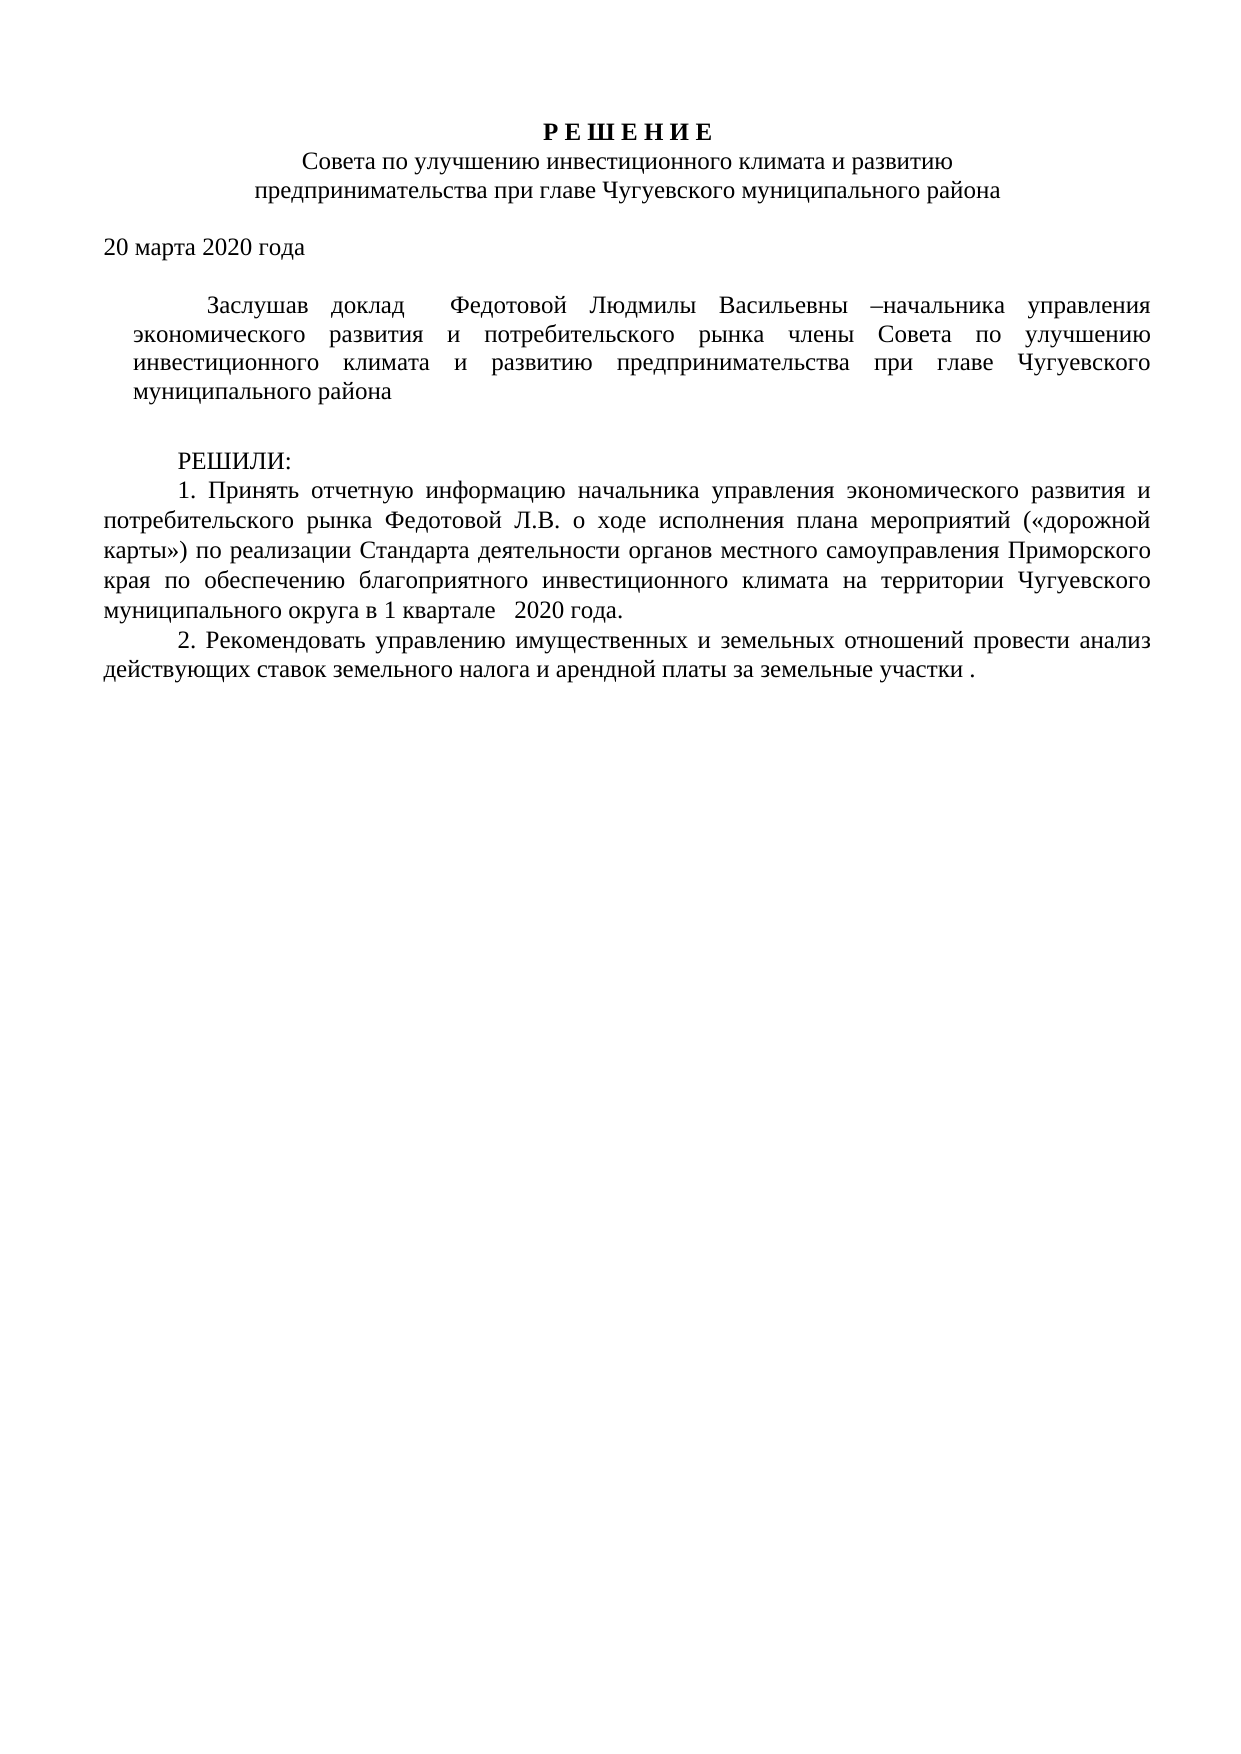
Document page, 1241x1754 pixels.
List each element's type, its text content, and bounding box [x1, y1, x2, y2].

text 1. Принять отчетную информацию начальника управления экономического развития и потребительского рынка Федотовой Л.В. о ходе исполнения плана мероприятий («дорожной карты») по реализации Стандарта деятельности органов местного самоуправления Приморского края по обеспечению благоприятного инвестиционного климата на территории Чугуевского муниципального округа в 1 квартале 2020 года. [103, 475, 1152, 624]
text 20 марта 2020 года [103, 232, 1152, 261]
text предпринимательства при главе Чугуевского муниципального района [103, 175, 1152, 204]
text 2. Рекомендовать управлению имущественных и земельных отношений провести анализ действующих ставок земельного налога и арендной платы за земельные участки . [103, 625, 1152, 683]
text Р Е Ш Е Н И Е [103, 117, 1152, 146]
text РЕШИЛИ: [103, 446, 1141, 475]
text Заслушав доклад Федотовой Людмилы Васильевны –начальника управления экономического развития и потребительского рынка члены Совета по улучшению инвестиционного климата и развитию предпринимательства при главе Чугуевского муниципального района [133, 290, 1152, 405]
text Совета по улучшению инвестиционного климата и развитию [103, 146, 1152, 175]
